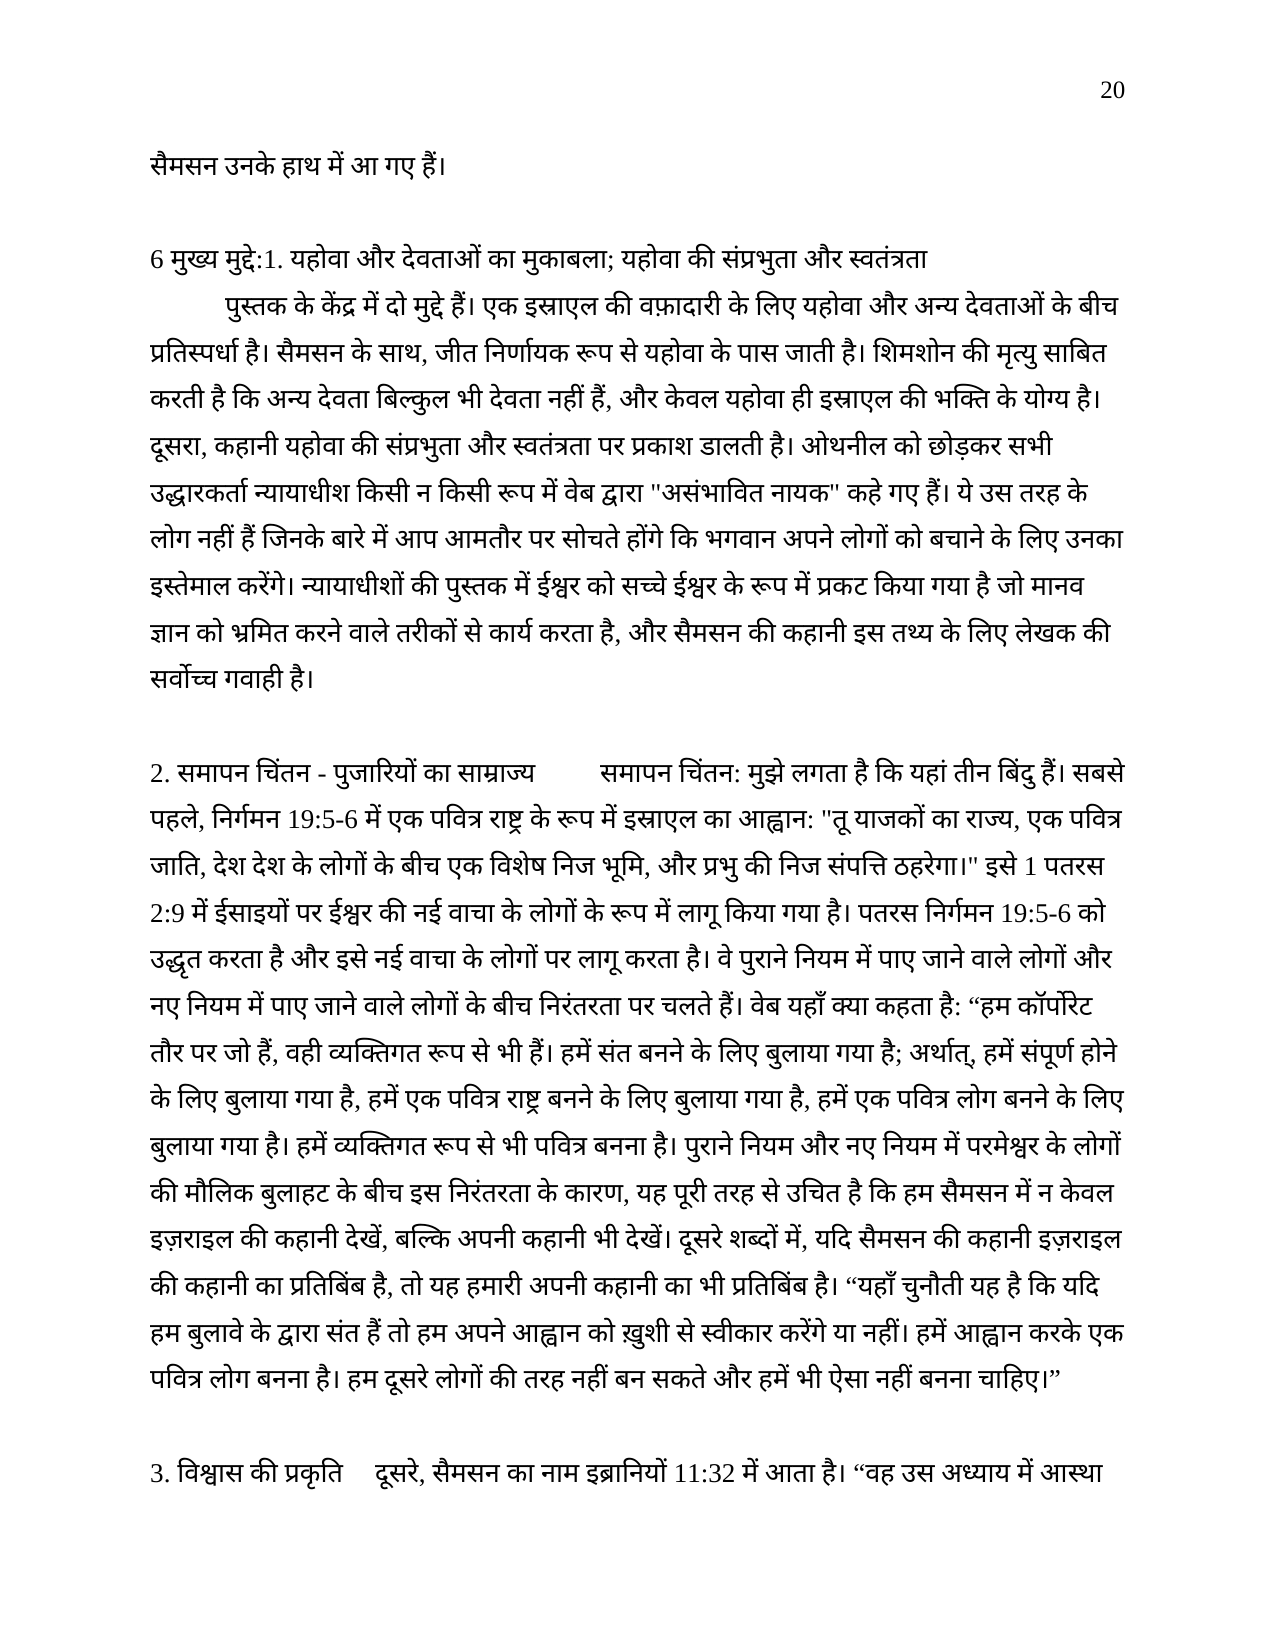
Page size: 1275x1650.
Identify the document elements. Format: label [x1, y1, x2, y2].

text [150, 150, 1125, 1488]
